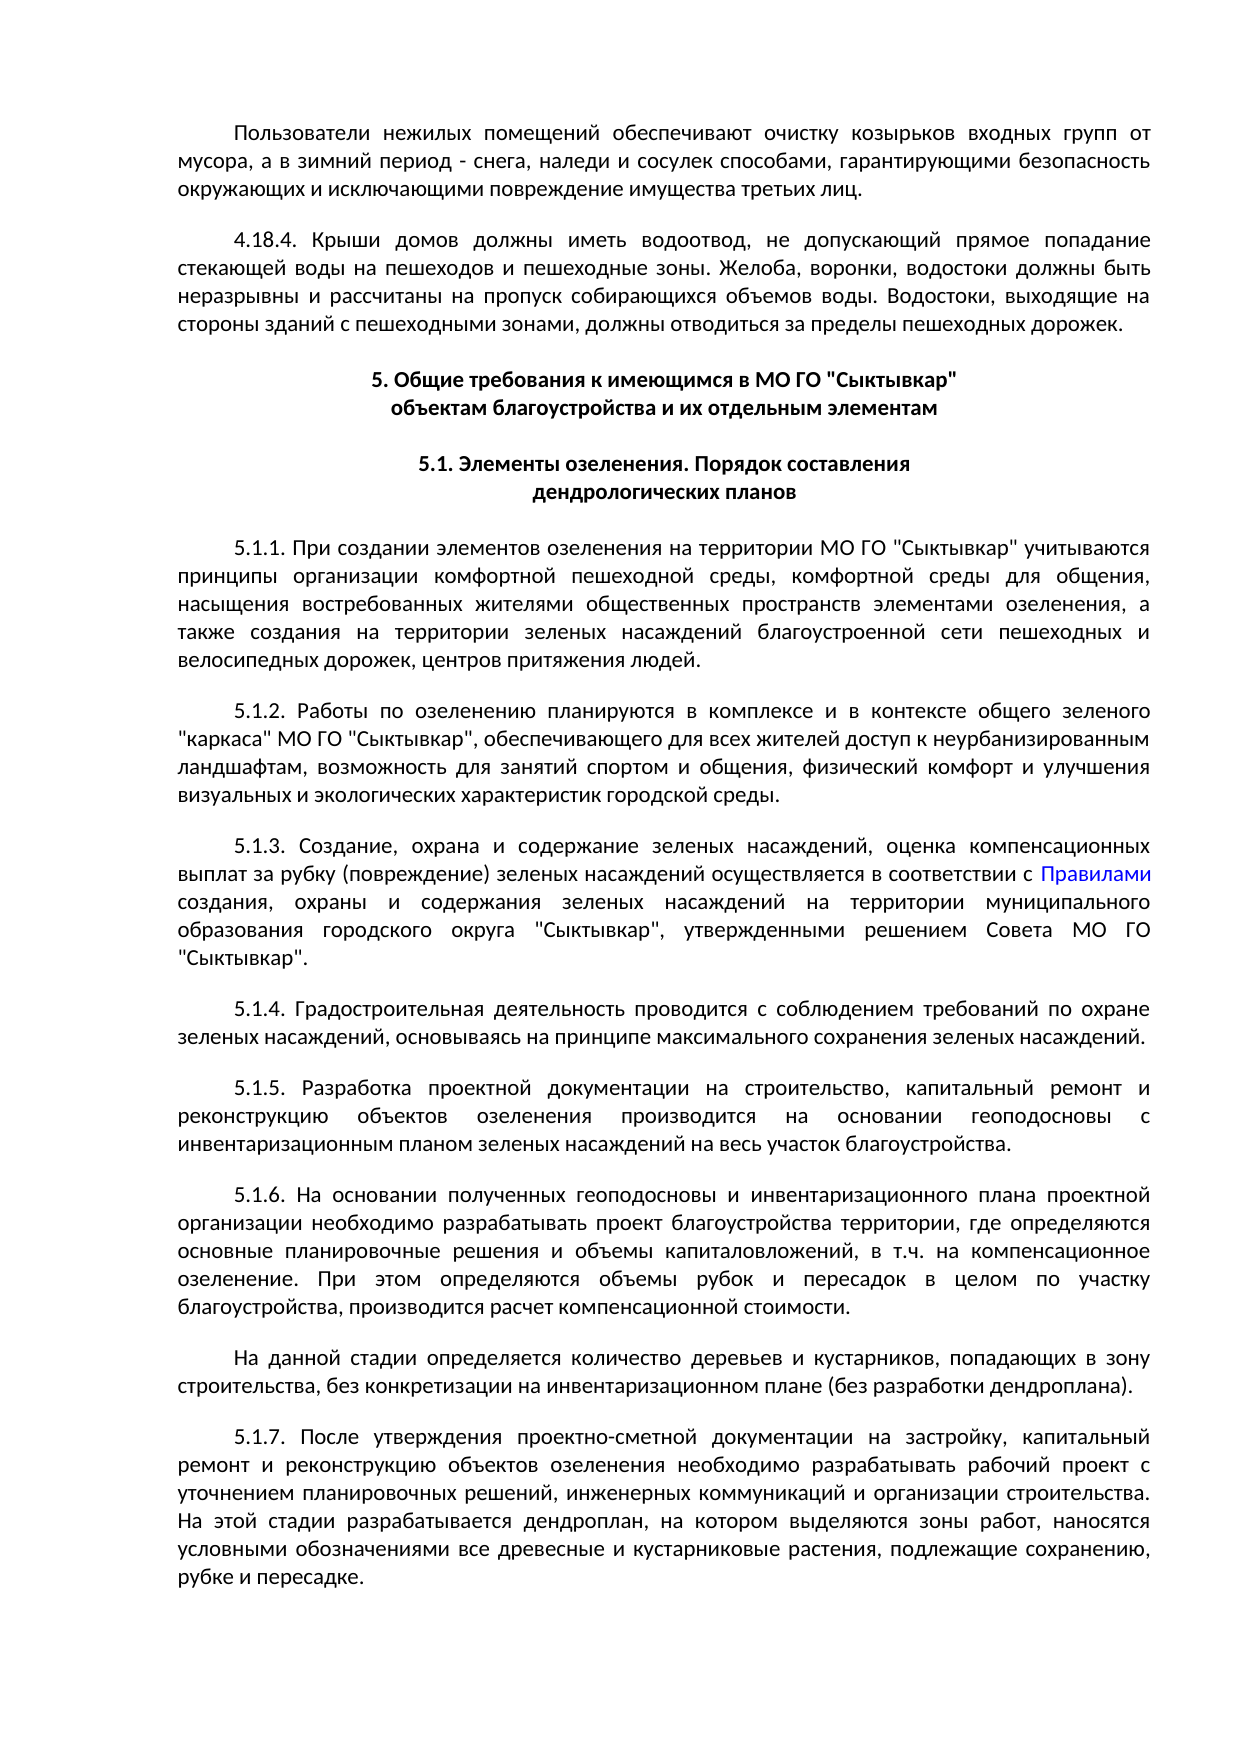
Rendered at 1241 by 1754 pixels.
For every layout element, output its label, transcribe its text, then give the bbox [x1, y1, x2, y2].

text 5.1.2. Работы по озеленению планируются в комплексе и в контексте общего зеленого "каркаса" МО ГО "Сыктывкар", обеспечивающего для всех жителей доступ к неурбанизированным ландшафтам, возможность для занятий спортом и общения, физический комфорт и улучшения визуальных и экологических характеристик городской среды. [177, 696, 1152, 808]
text 4.18.4. Крыши домов должны иметь водоотвод, не допускающий прямое попадание стекающей воды на пешеходов и пешеходные зоны. Желоба, воронки, водостоки должны быть неразрывны и рассчитаны на пропуск собирающихся объемов воды. Водостоки, выходящие на стороны зданий с пешеходными зонами, должны отводиться за пределы пешеходных дорожек. [177, 225, 1152, 337]
title объектам благоустройства и их отдельным элементам [177, 393, 1152, 421]
text 5.1.6. На основании полученных геоподосновы и инвентаризационного плана проектной организации необходимо разрабатывать проект благоустройства территории, где определяются основные планировочные решения и объемы капиталовложений, в т.ч. на компенсационное озеленение. При этом определяются объемы рубок и пересадок в целом по участку благоустройства, производится расчет компенсационной стоимости. [177, 1180, 1152, 1320]
text 5.1.1. При создании элементов озеленения на территории МО ГО "Сыктывкар" учитываются принципы организации комфортной пешеходной среды, комфортной среды для общения, насыщения востребованных жителями общественных пространств элементами озеленения, а также создания на территории зеленых насаждений благоустроенной сети пешеходных и велосипедных дорожек, центров притяжения людей. [177, 533, 1152, 673]
text Пользователи нежилых помещений обеспечивают очистку козырьков входных групп от мусора, а в зимний период - снега, наледи и сосулек способами, гарантирующими безопасность окружающих и исключающими повреждение имущества третьих лиц. [177, 118, 1152, 202]
text 5.1.5. Разработка проектной документации на строительство, капитальный ремонт и реконструкцию объектов озеленения производится на основании геоподосновы с инвентаризационным планом зеленых насаждений на весь участок благоустройства. [177, 1073, 1152, 1157]
text 5.1.4. Градостроительная деятельность проводится с соблюдением требований по охране зеленых насаждений, основываясь на принципе максимального сохранения зеленых насаждений. [177, 994, 1152, 1050]
title дендрологических планов [177, 477, 1152, 505]
text 5.1.7. После утверждения проектно-сметной документации на застройку, капитальный ремонт и реконструкцию объектов озеленения необходимо разрабатывать рабочий проект с уточнением планировочных решений, инженерных коммуникаций и организации строительства. На этой стадии разрабатывается дендроплан, на котором выделяются зоны работ, наносятся условными обозначениями все древесные и кустарниковые растения, подлежащие сохранению, рубке и пересадке. [177, 1422, 1152, 1590]
title 5.1. Элементы озеленения. Порядок составления [177, 449, 1152, 477]
title 5. Общие требования к имеющимся в МО ГО "Сыктывкар" [177, 365, 1152, 393]
text 5.1.3. Создание, охрана и содержание зеленых насаждений, оценка компенсационных выплат за рубку (повреждение) зеленых насаждений осуществляется в соответствии с Правилами создания, охраны и содержания зеленых насаждений на территории муниципального образования городского округа "Сыктывкар", утвержденными решением Совета МО ГО "Сыктывкар". [177, 831, 1152, 971]
text На данной стадии определяется количество деревьев и кустарников, попадающих в зону строительства, без конкретизации на инвентаризационном плане (без разработки дендроплана). [177, 1343, 1152, 1399]
